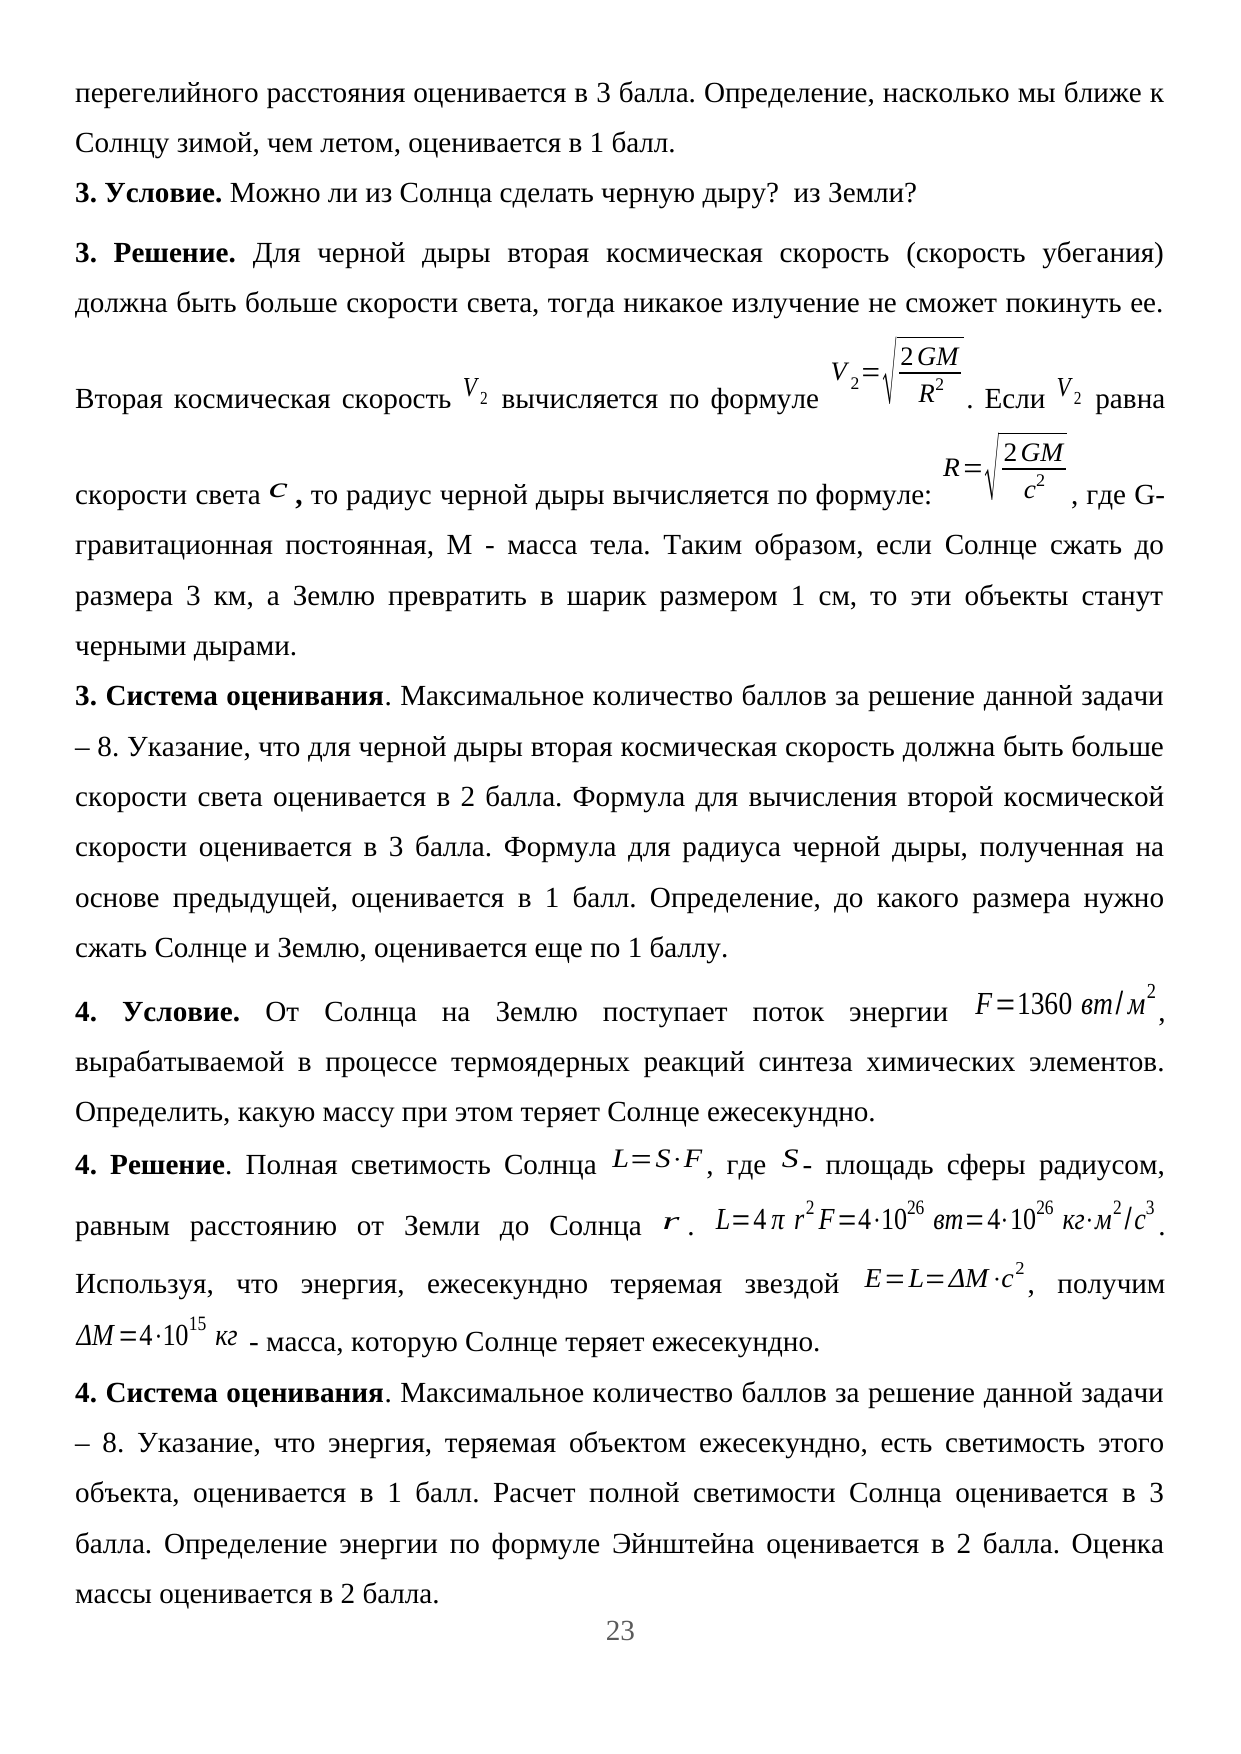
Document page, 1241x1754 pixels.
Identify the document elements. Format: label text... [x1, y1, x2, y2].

text 3. Условие. Можно ли из Солнца сделать черную дыру? из Земли? [75, 176, 1165, 209]
text 4. Система оценивания. Максимальное количество баллов за решение данной задачи – 8. Указание, что энергия, теряемая объектом ежесекундно, есть светимость этого объекта, оценивается в 1 балл. Расчет полной светимости Солнца оценивается в 3 балла. Определение энергии по формуле Эйнштейна оценивается в 2 балла. Оценка массы оценивается в 2 балла. [75, 1375, 1165, 1610]
list 4. Решение. Полная светимость Солнца , где - площадь сферы радиусом, равным расстоянию от Земли до Солнца . . Используя, что энергия, ежесекундно теряемая звездой , получим - масса, которую Солнце теряет ежесекундно. [75, 1144, 1165, 1358]
text 4. Условие. От Солнца на Землю поступает поток энергии , вырабатываемой в процессе термоядерных реакций синтеза химических элементов. Определить, какую массу при этом теряет Солнце ежесекундно. [75, 980, 1165, 1128]
text 3. Решение. Для черной дыры вторая космическая скорость (скорость убегания) должна быть больше скорости света, тогда никакое излучение не сможет покинуть ее. Вторая космическая скорость вычисляется по формуле . Если равна скорости света , то радиус черной дыры вычисляется по формуле: , где G- гравитационная постоянная, M - масса тела. Таким образом, если Солнце сжать до размера 3 км, а Землю превратить в шарик размером 1 см, то эти объекты станут черными дырами. [75, 235, 1165, 662]
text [75, 75, 1165, 159]
text 3. Система оценивания. Максимальное количество баллов за решение данной задачи – 8. Указание, что для черной дыры вторая космическая скорость должна быть больше скорости света оценивается в 2 балла. Формула для вычисления второй космической скорости оценивается в 3 балла. Формула для радиуса черной дыры, полученная на основе предыдущей, оценивается в 1 балл. Определение, до какого размера нужно сжать Солнце и Землю, оценивается еще по 1 баллу. [75, 678, 1165, 963]
